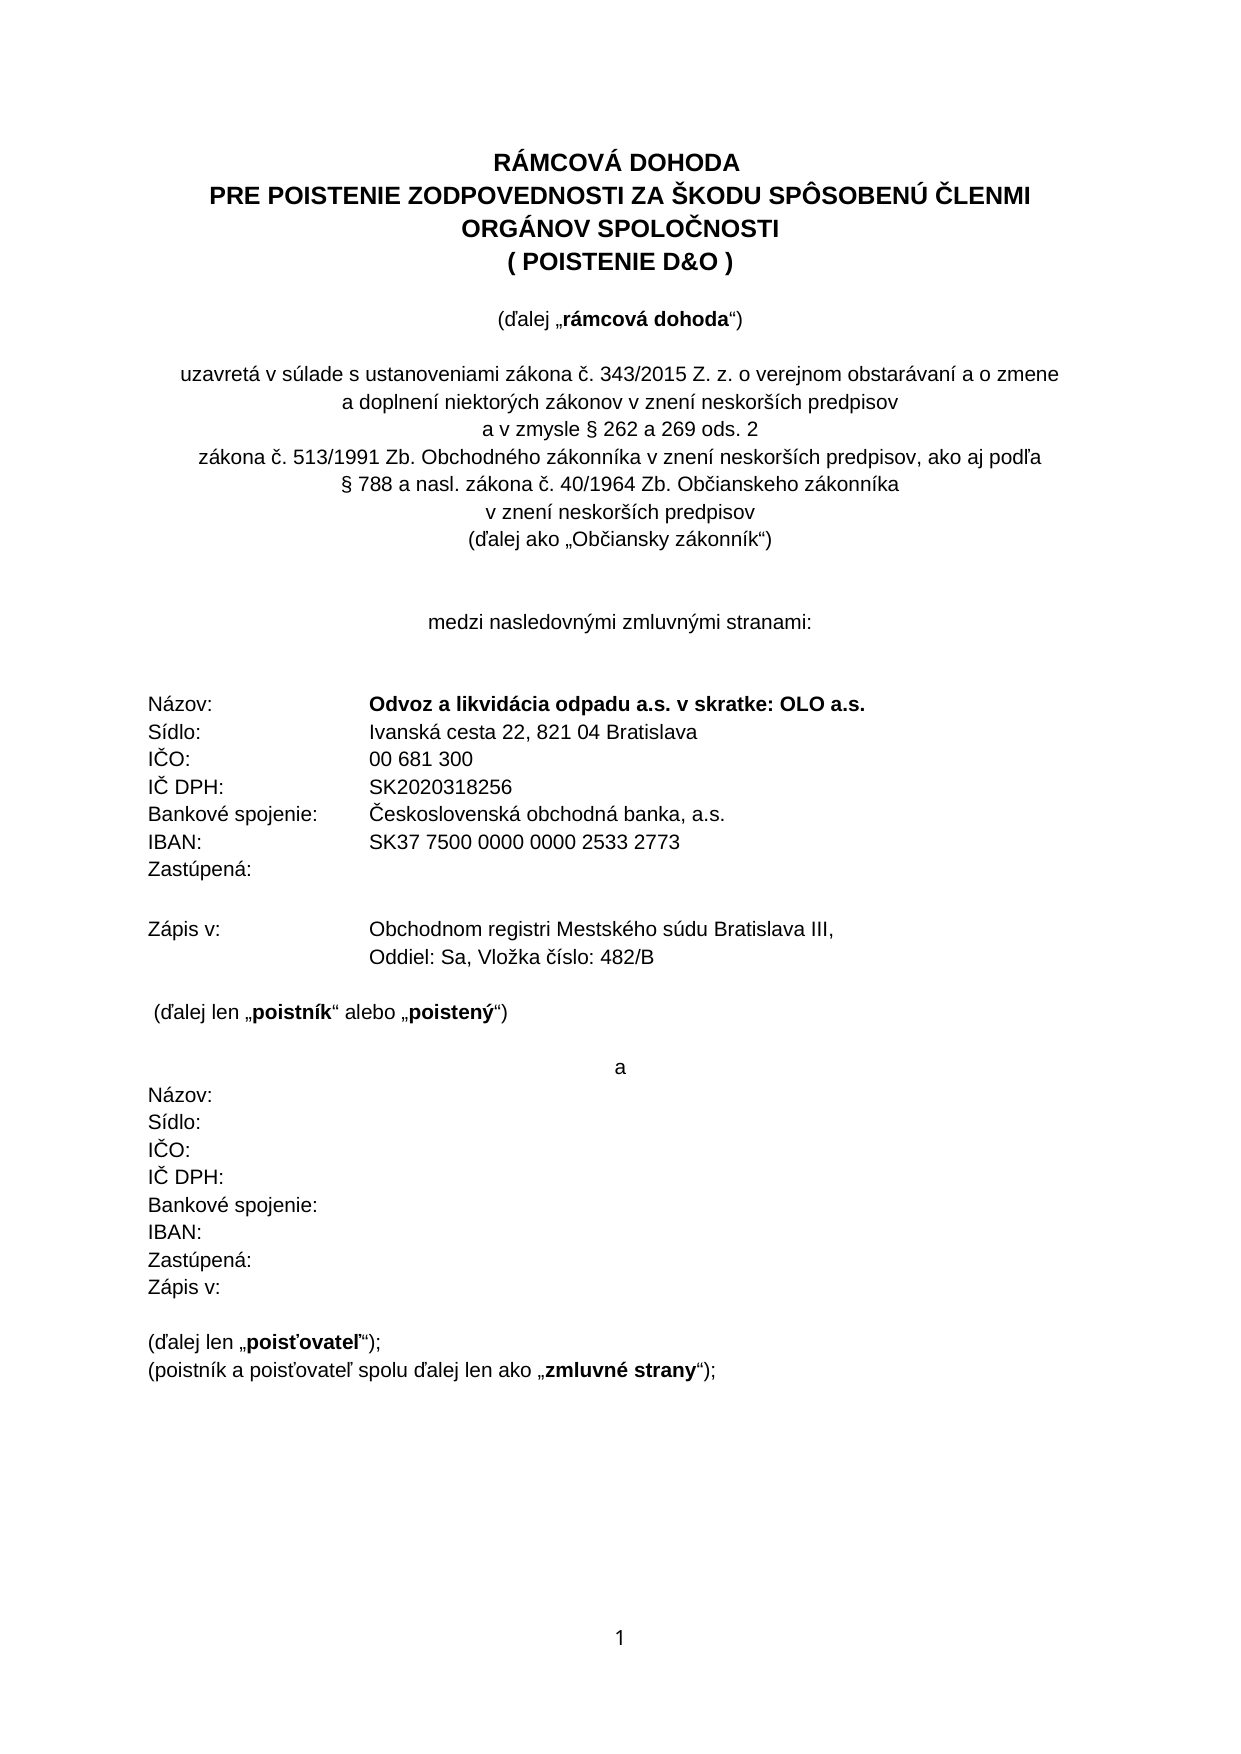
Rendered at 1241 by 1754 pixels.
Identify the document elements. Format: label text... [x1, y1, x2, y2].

text (ďalej ako „Občiansky zákonník“) [148, 527, 1093, 551]
text IČO: 00 681 300 [148, 747, 1093, 771]
text IČ DPH: [148, 1165, 1093, 1189]
text medzi nasledovnými zmluvnými stranami: [148, 610, 1093, 634]
text a [148, 1055, 1093, 1079]
text ( Poistenie D&O ) [148, 247, 1093, 275]
text IČ DPH: SK2020318256 [148, 775, 1093, 799]
text IČO: [148, 1138, 1093, 1162]
text Zastúpená: [148, 857, 1093, 881]
text § 788 a nasl. zákona č. 40/1964 Zb. Občianskeho zákonníka [148, 472, 1093, 496]
text (ďalej „rámcová dohoda“) [148, 307, 1093, 331]
text uzavretá v súlade s ustanoveniami zákona č. 343/2015 Z. z. o verejnom obstarávaní a o zmene [148, 362, 1093, 386]
text Zápis v: [148, 1275, 1093, 1299]
text Bankové spojenie: [148, 1193, 1093, 1217]
text Zápis v: Obchodnom registri Mestského súdu Bratislava III, [148, 917, 1093, 941]
text Bankové spojenie: Československá obchodná banka, a.s. [148, 802, 1093, 826]
text v znení neskorších predpisov [148, 500, 1093, 524]
text Oddiel: Sa, Vložka číslo: 482/B [295, 945, 1093, 969]
text (ďalej len „poistník“ alebo „poistený“) [148, 1000, 1093, 1024]
text Názov: [148, 1083, 1093, 1107]
text RÁMCOVÁ DOHODA pre Poistenie zodpovednosti za škodu spôsobenú členmi orgánov spoločnosti [148, 148, 1093, 242]
text Názov: Odvoz a likvidácia odpadu a.s. v skratke: OLO a.s. [148, 692, 1093, 716]
text (poistník a poisťovateľ spolu ďalej len ako „zmluvné strany“); [148, 1358, 1093, 1382]
text IBAN: [148, 1220, 1093, 1244]
text (ďalej len „poisťovateľ“); [148, 1330, 1093, 1354]
text zákona č. 513/1991 Zb. Obchodného zákonníka v znení neskorších predpisov, ako aj podľa [148, 445, 1093, 469]
text IBAN: SK37 7500 0000 0000 2533 2773 [148, 830, 1093, 854]
text a v zmysle § 262 a 269 ods. 2 [148, 417, 1093, 441]
text Sídlo: Ivanská cesta 22, 821 04 Bratislava [148, 720, 1093, 744]
text Zastúpená: [148, 1248, 1093, 1272]
text Sídlo: [148, 1110, 1093, 1134]
text a doplnení niektorých zákonov v znení neskorších predpisov [148, 390, 1093, 414]
